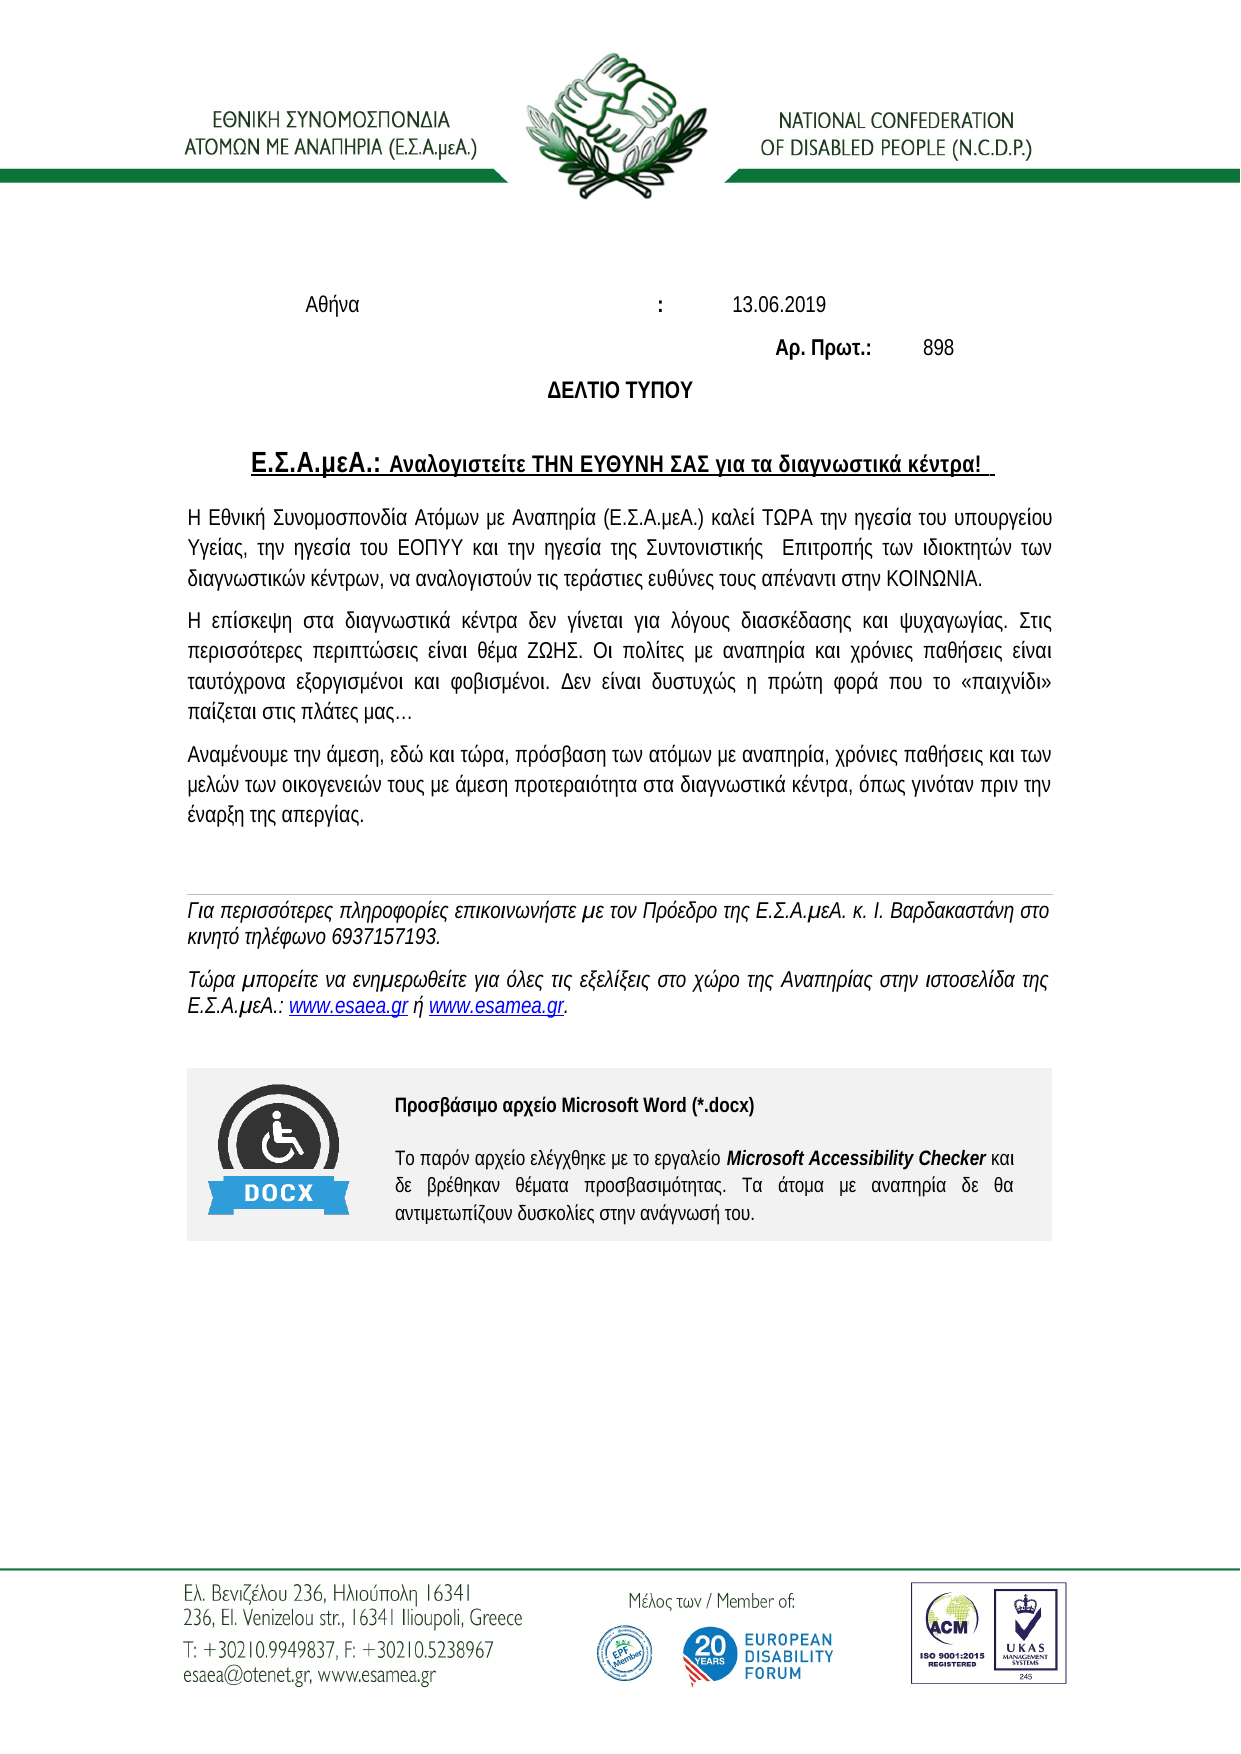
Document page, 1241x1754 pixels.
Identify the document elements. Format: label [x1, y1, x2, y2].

picture [203, 1074, 354, 1225]
picture [0, 0, 1240, 237]
picture [0, 1556, 1240, 1738]
